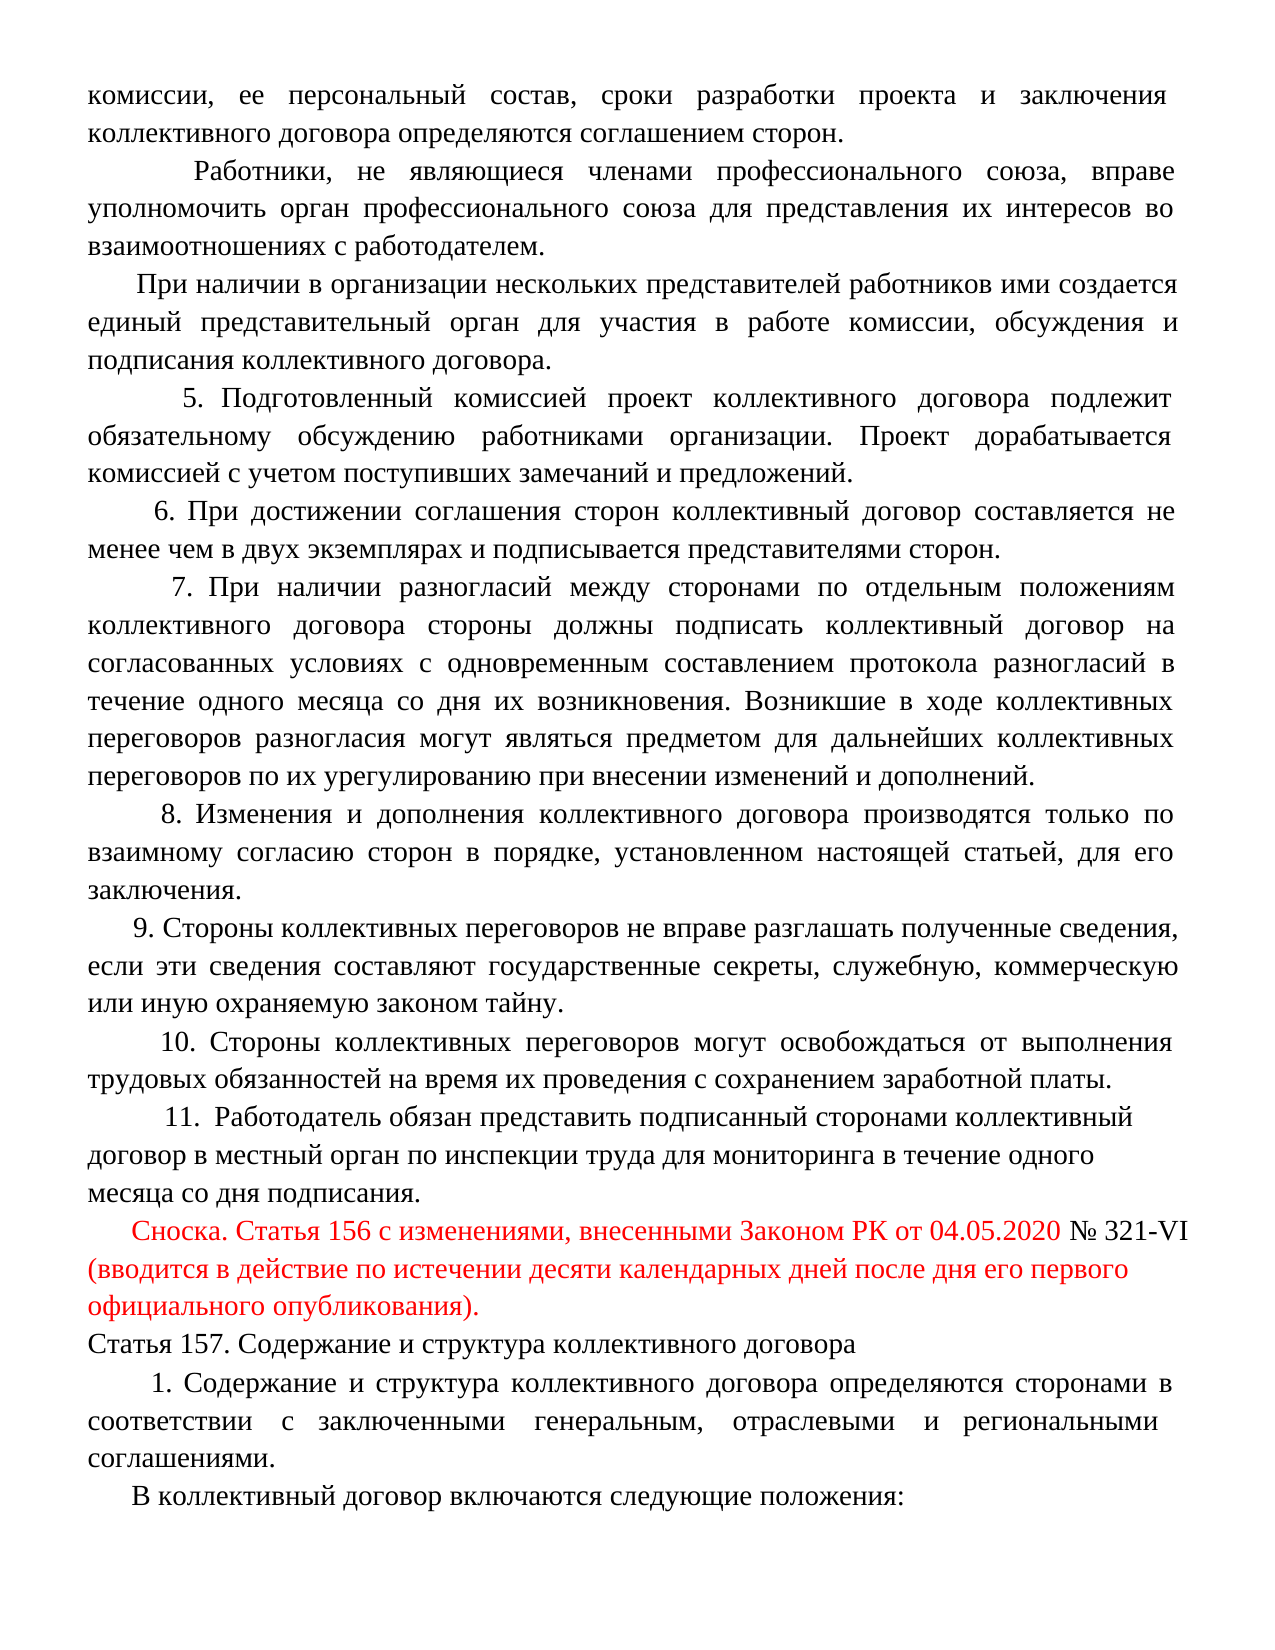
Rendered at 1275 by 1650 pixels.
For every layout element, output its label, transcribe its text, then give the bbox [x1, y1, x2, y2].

list При достижении соглашения сторон коллективный договор составляется не менее чем в двух экземплярах и подписывается представителями сторон. [87, 493, 1176, 565]
text Работники, не являющиеся членами профессионального союза, вправе уполномочить орган профессионального союза для представления их интересов во взаимоотношениях с работодателем. [87, 153, 1175, 262]
text Сноска. Статья 156 с изменениями, внесенными Законом РК от 04.05.2020 № 321-VІ (вводится в действие по истечении десяти календарных дней после дня его первого официального опубликования). [87, 1213, 1198, 1322]
text комиссии, ее персональный состав, сроки разработки проекта и заключения коллективного договора определяются соглашением сторон. [87, 77, 1167, 148]
text При наличии в организации нескольких представителей работников ими создается единый представительный орган для участия в работе комиссии, обсуждения и подписания коллективного договора. [87, 266, 1179, 376]
list Работодатель обязан представить подписанный сторонами коллективный договор в местный орган по инспекции труда для мониторинга в течение одного месяца со дня подписания. [87, 1099, 1187, 1208]
list Изменения и дополнения коллективного договора производятся только по взаимному согласию сторон в порядке, установленном настоящей статьей, для его заключения. [87, 796, 1175, 906]
text Статья 157. Содержание и структура коллективного договора [87, 1326, 1198, 1360]
text В коллективный договор включаются следующие положения: [131, 1478, 1198, 1512]
list Стороны коллективных переговоров не вправе разглашать полученные сведения, если эти сведения составляют государственные секреты, служебную, коммерческую или иную охраняемую законом тайну. [87, 910, 1179, 1019]
list Стороны коллективных переговоров могут освобождаться от выполнения трудовых обязанностей на время их проведения с сохранением заработной платы. [87, 1024, 1175, 1095]
list При наличии разногласий между сторонами по отдельным положениям коллективного договора стороны должны подписать коллективный договор на согласованных условиях с одновременным составлением протокола разногласий в течение одного месяца со дня их возникновения. Возникшие в ходе коллективных переговоров разногласия могут являться предметом для дальнейших коллективных переговоров по их урегулированию при внесении изменений и дополнений. [87, 569, 1175, 792]
list Подготовленный комиссией проект коллективного договора подлежит обязательному обсуждению работниками организации. Проект дорабатывается комиссией с учетом поступивших замечаний и предложений. [87, 380, 1171, 489]
list Содержание и структура коллективного договора определяются сторонами в соответствии с заключенными генеральным, отраслевыми и региональными соглашениями. [87, 1365, 1177, 1474]
